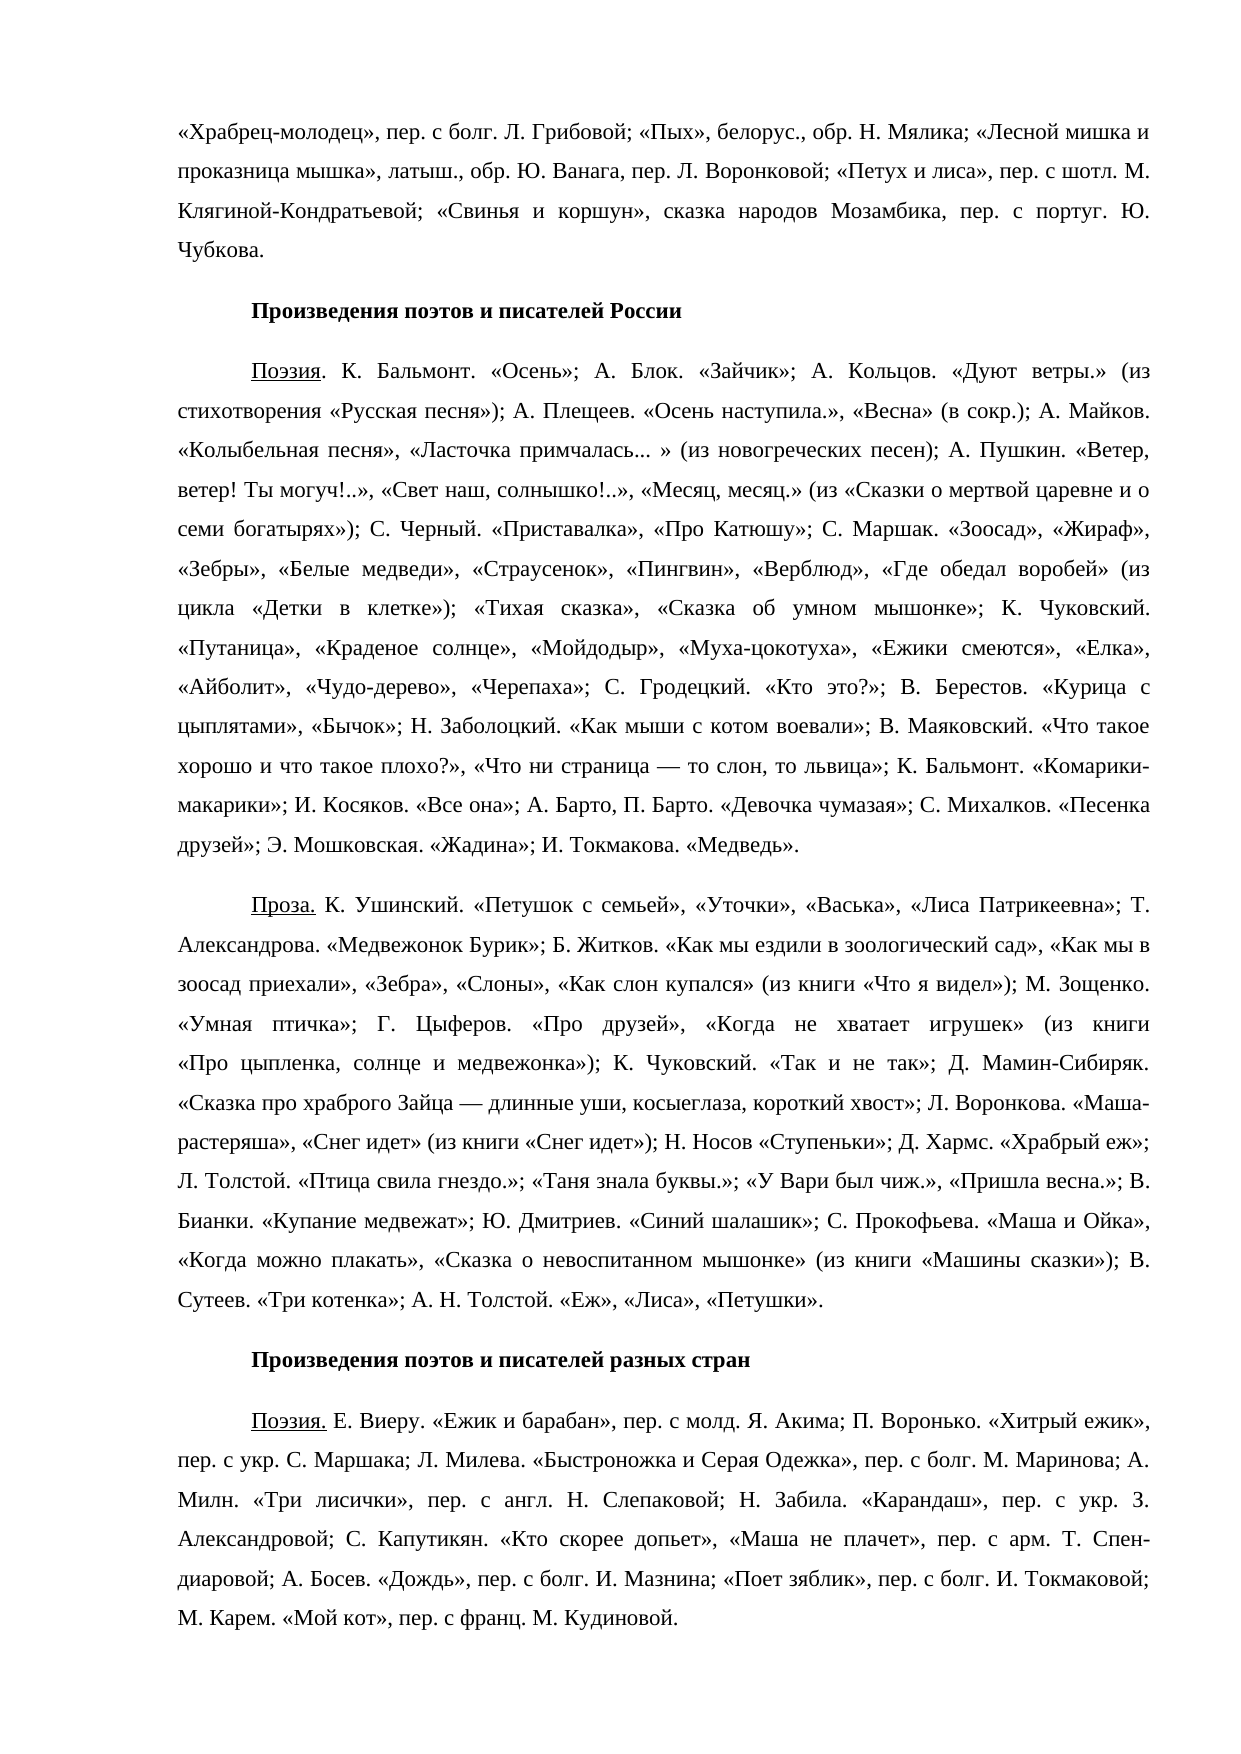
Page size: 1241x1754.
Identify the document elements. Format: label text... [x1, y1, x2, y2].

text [177, 118, 1152, 263]
text Проза. К. Ушинский. «Петушок с семьей», «Уточки», «Васька», «Лиса Патрикеевна»; Т. Александрова. «Медвежонок Бурик»; Б. Житков. «Как мы ездили в зоологический сад», «Как мы в зоосад приехали», «Зебра», «Слоны», «Как слон купался» (из книги «Что я видел»); М. Зощенко. «Умная птичка»; Г. Цыферов. «Про друзей», «Когда не хватает игрушек» (из книги «Про цыпленка, солнце и медвежонка»); К. Чуковский. «Так и не так»; Д. Мамин-Сибиряк. «Сказка про храброго Зайца — длинные уши, косыеглаза, короткий хвост»; Л. Воронкова. «Маша-растеряша», «Снег идет» (из книги «Снег идет»); Н. Носов «Ступеньки»; Д. Хармс. «Храбрый еж»; Л. Толстой. «Птица свила гнездо.»; «Таня знала буквы.»; «У Вари был чиж.», «Пришла весна.»; В. Бианки. «Купание медвежат»; Ю. Дмитриев. «Синий шалашик»; С. Прокофьева. «Маша и Ойка», «Когда можно плакать», «Сказка о невоспитанном мышонке» (из книги «Машины сказки»); В. Сутеев. «Три котенка»; А. Н. Толстой. «Еж», «Лиса», «Петушки». [177, 891, 1152, 1312]
text Произведения поэтов и писателей разных стран [177, 1346, 1152, 1373]
text Поэзия. К. Бальмонт. «Осень»; А. Блок. «Зайчик»; А. Кольцов. «Дуют ветры.» (из стихотворения «Русская песня»); А. Плещеев. «Осень наступила.», «Весна» (в сокр.); А. Майков. «Колыбельная песня», «Ласточка примчалась... » (из новогреческих песен); А. Пушкин. «Ветер, ветер! Ты могуч!..», «Свет наш, солнышко!..», «Месяц, месяц.» (из «Сказки о мертвой царевне и о семи богатырях»); С. Черный. «Приставалка», «Про Катюшу»; С. Маршак. «Зоосад», «Жираф», «Зебры», «Белые медведи», «Страусенок», «Пингвин», «Верблюд», «Где обедал воробей» (из цикла «Детки в клетке»); «Тихая сказка», «Сказка об умном мышонке»; К. Чуковский. «Путаница», «Краденое солнце», «Мойдодыр», «Муха-цокотуха», «Ежики смеются», «Елка», «Айболит», «Чудо-дерево», «Черепаха»; С. Гродецкий. «Кто это?»; В. Берестов. «Курица с цыплятами», «Бычок»; Н. Заболоцкий. «Как мыши с котом воевали»; В. Маяковский. «Что такое хорошо и что такое плохо?», «Что ни страница — то слон, то львица»; К. Бальмонт. «Комарики-макарики»; И. Косяков. «Все она»; А. Барто, П. Барто. «Девочка чумазая»; С. Михалков. «Песенка друзей»; Э. Мошковская. «Жадина»; И. Токмакова. «Медведь». [177, 357, 1152, 857]
text Поэзия. Е. Виеру. «Ежик и барабан», пер. с молд. Я. Акима; П. Воронько. «Хитрый ежик», пер. с укр. С. Маршака; Л. Милева. «Быстроножка и Серая Одежка», пер. с болг. М. Маринова; А. Милн. «Три лисички», пер. с англ. Н. Слепаковой; Н. Забила. «Карандаш», пер. с укр. З. Александровой; С. Капутикян. «Кто скорее допьет», «Маша не плачет», пер. с арм. Т. Спен- диаровой; А. Босев. «Дождь», пер. с болг. И. Мазнина; «Поет зяблик», пер. с болг. И. Токмаковой; М. Карем. «Мой кот», пер. с франц. М. Кудиновой. [177, 1407, 1152, 1630]
text Произведения поэтов и писателей России [177, 297, 1152, 323]
